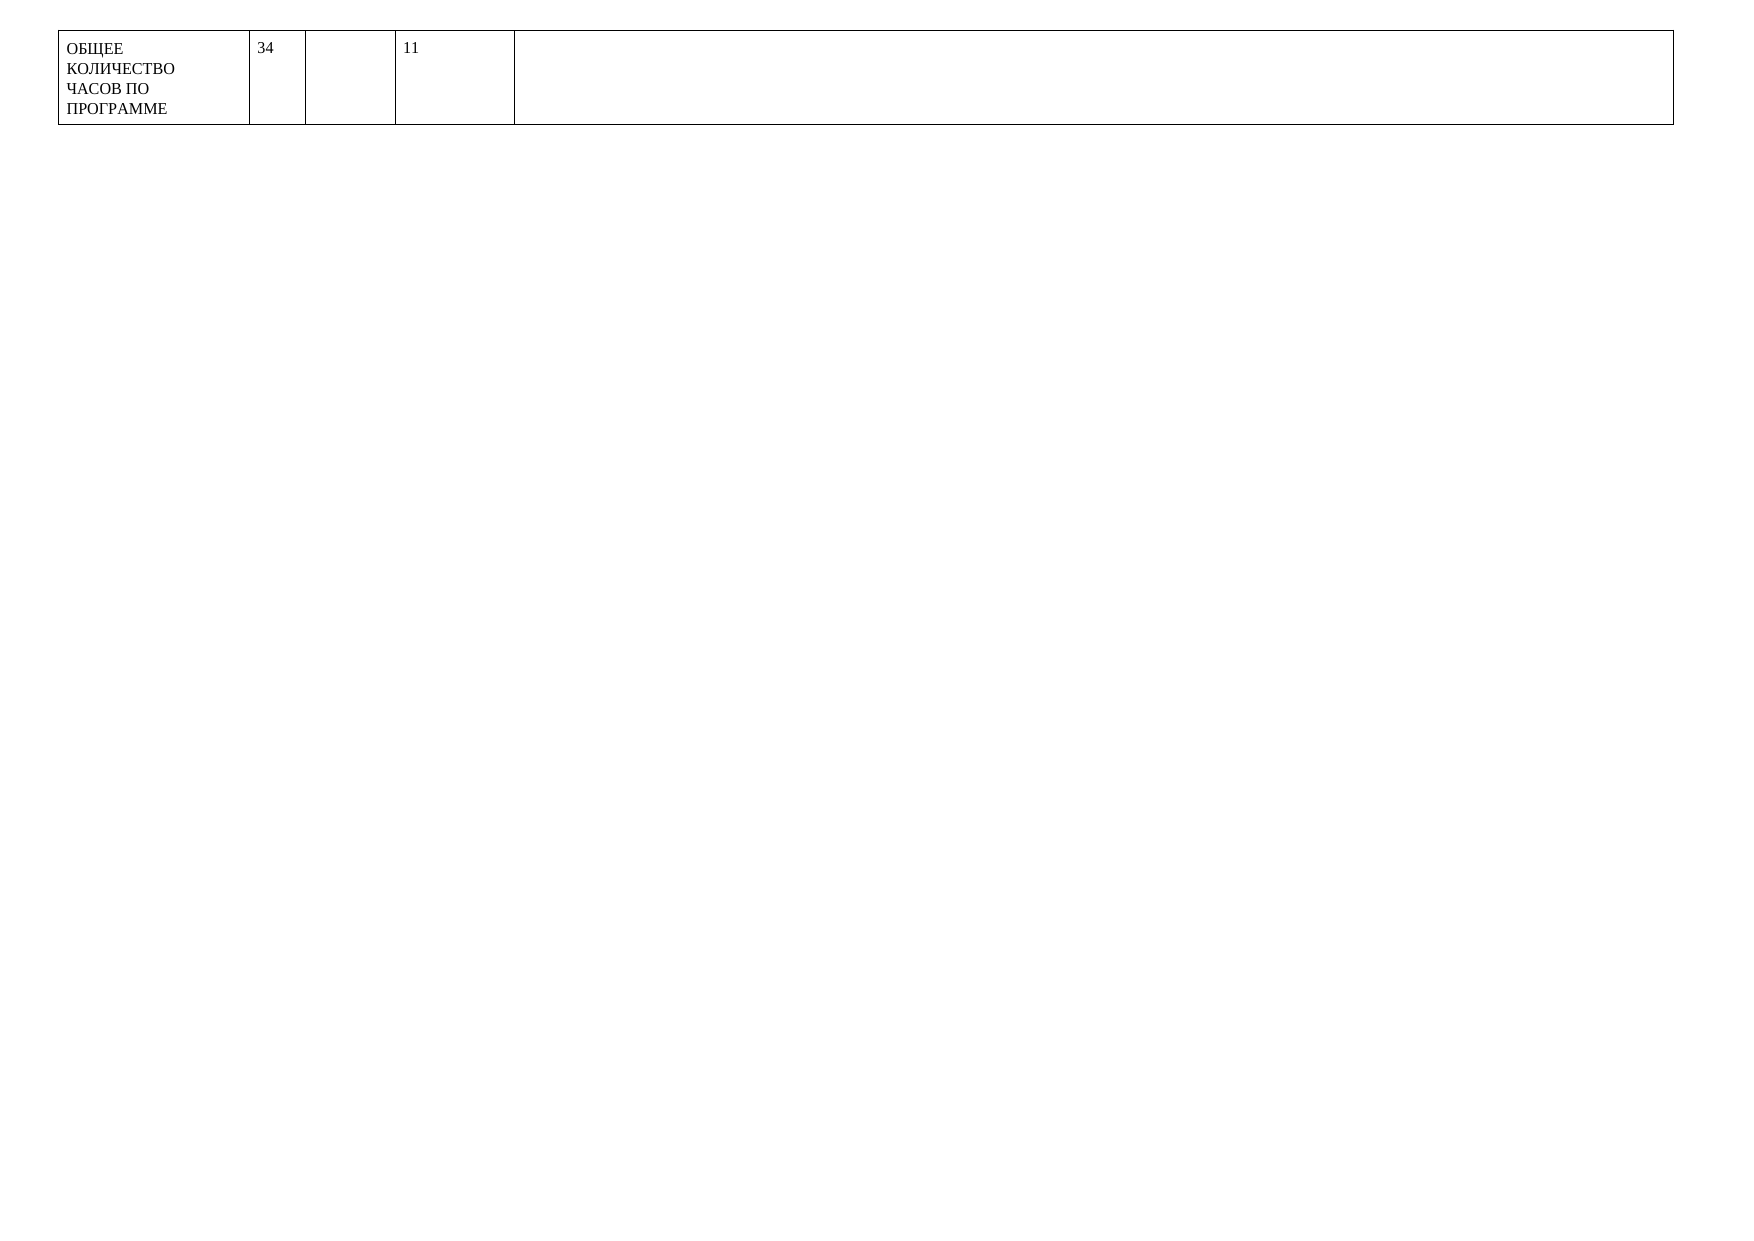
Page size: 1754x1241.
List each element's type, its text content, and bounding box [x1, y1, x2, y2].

table_cell 34 [250, 31, 305, 124]
table_cell ОБЩЕЕ КОЛИЧЕСТВО ЧАСОВ ПО ПРОГРАММЕ [59, 31, 249, 124]
table_cell 11 [396, 31, 514, 124]
table_cell [515, 31, 1673, 124]
table_cell [306, 31, 395, 124]
